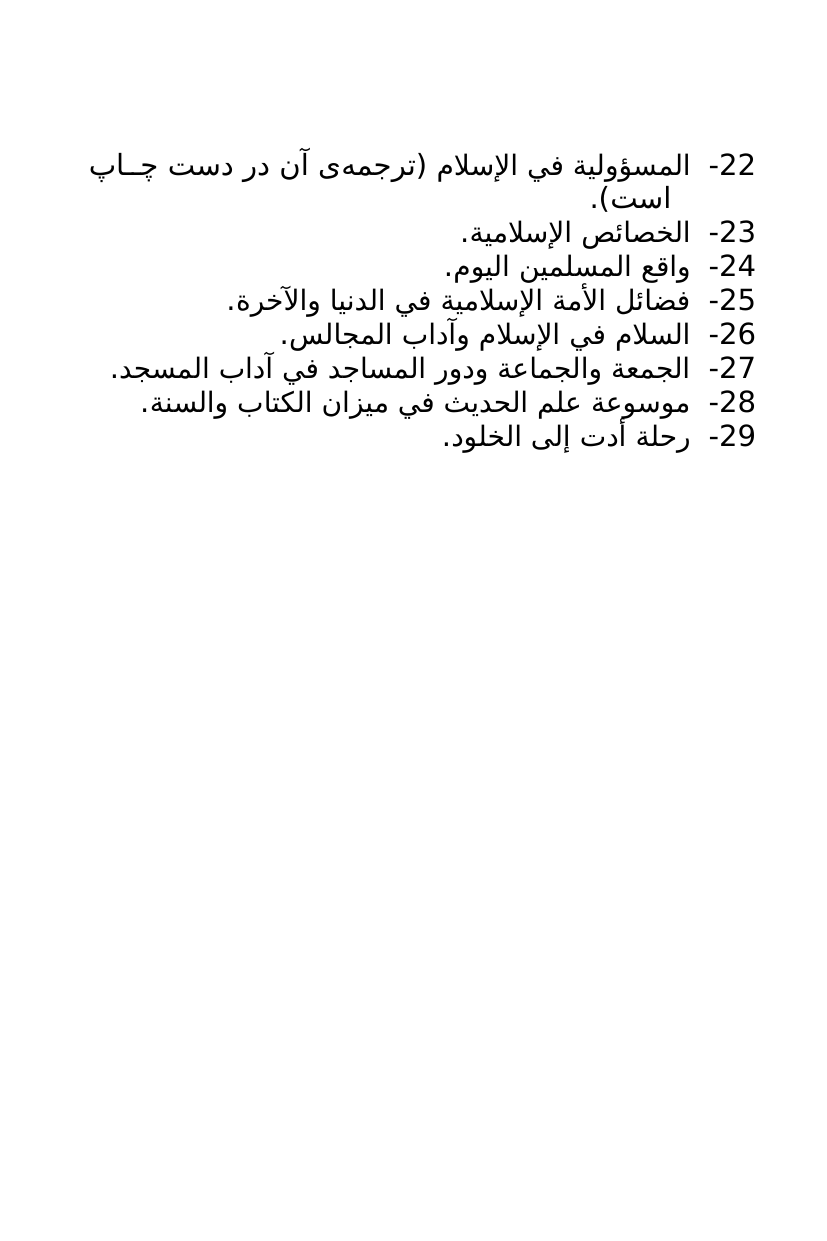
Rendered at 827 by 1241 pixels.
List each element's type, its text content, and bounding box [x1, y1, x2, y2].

list رحلة أدت إلی الخلود. [89, 419, 708, 453]
list السلام في الإسلام وآداب المجالس. [89, 318, 708, 352]
list الخصائص الإسلامیة. [89, 216, 708, 250]
list واقع المسلمین الیوم. [89, 250, 708, 284]
list الجمعة والجماعة ودور المساجد في آداب المسجد. [89, 352, 708, 386]
list فضائل الأمة الإسلامیة في الدنیا والآخرة. [89, 284, 708, 318]
list المسؤولیة في الإسلام (ترجمه‌ی آن در دست چاپ است). [89, 148, 708, 216]
list موسوعة علم الحدیث في میزان الكتاب والسنة. [89, 386, 708, 419]
